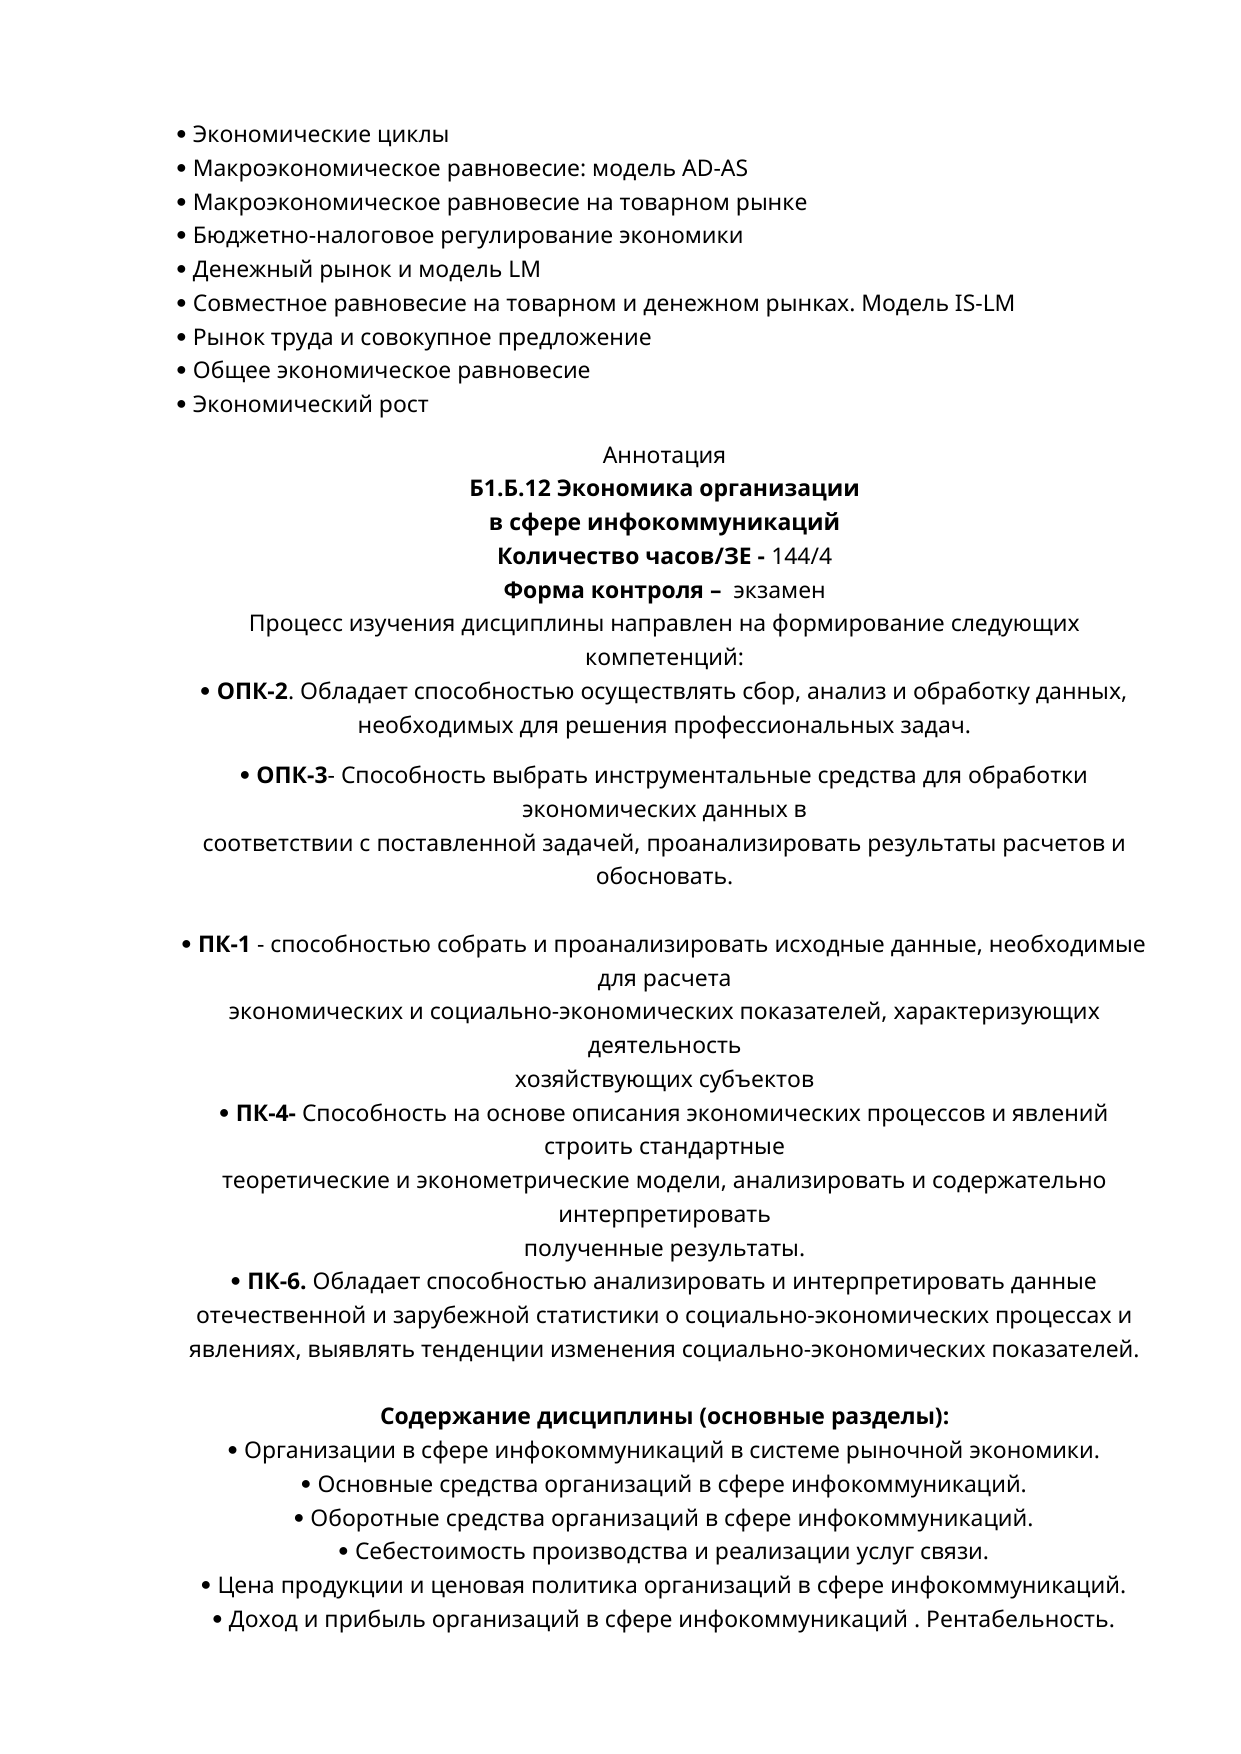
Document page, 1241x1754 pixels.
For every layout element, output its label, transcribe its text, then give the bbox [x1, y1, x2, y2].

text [177, 118, 1152, 419]
text ОПК-3- Способность выбрать инструментальные средства для обработки экономических данных в соответствии с поставленной задачей, проанализировать результаты расчетов и обосновать. ПК-1 - способностью собрать и проанализировать исходные данные, необходимые для расчета экономических и социально-экономических показателей, характеризующих деятельность хозяйствующих субъектов ПК-4- Способность на основе описания экономических процессов и явлений строить стандартные теоретические и эконометрические модели, анализировать и содержательно интерпретировать полученные результаты. ПК-6. Обладает способностью анализировать и интерпретировать данные отечественной и зарубежной статистики о социально-экономических процессах и явлениях, выявлять тенденции изменения социально-экономических показателей. Содержание дисциплины (основные разделы): Организации в сфере инфокоммуникаций в системе рыночной экономики. Основные средства организаций в сфере инфокоммуникаций. Оборотные средства организаций в сфере инфокоммуникаций. Себестоимость производства и реализации услуг связи. Цена продукции и ценовая политика организаций в сфере инфокоммуникаций. Доход и прибыль организаций в сфере инфокоммуникаций . Рентабельность. [177, 759, 1152, 1634]
text Аннотация Б1.Б.12 Экономика организации в сфере инфокоммуникаций Количество часов/ЗЕ - 144/4 Форма контроля – экзамен Процесс изучения дисциплины направлен на формирование следующих компетенций: ОПК-2. Обладает способностью осуществлять сбор, анализ и обработку данных, необходимых для решения профессиональных задач. [177, 438, 1152, 740]
